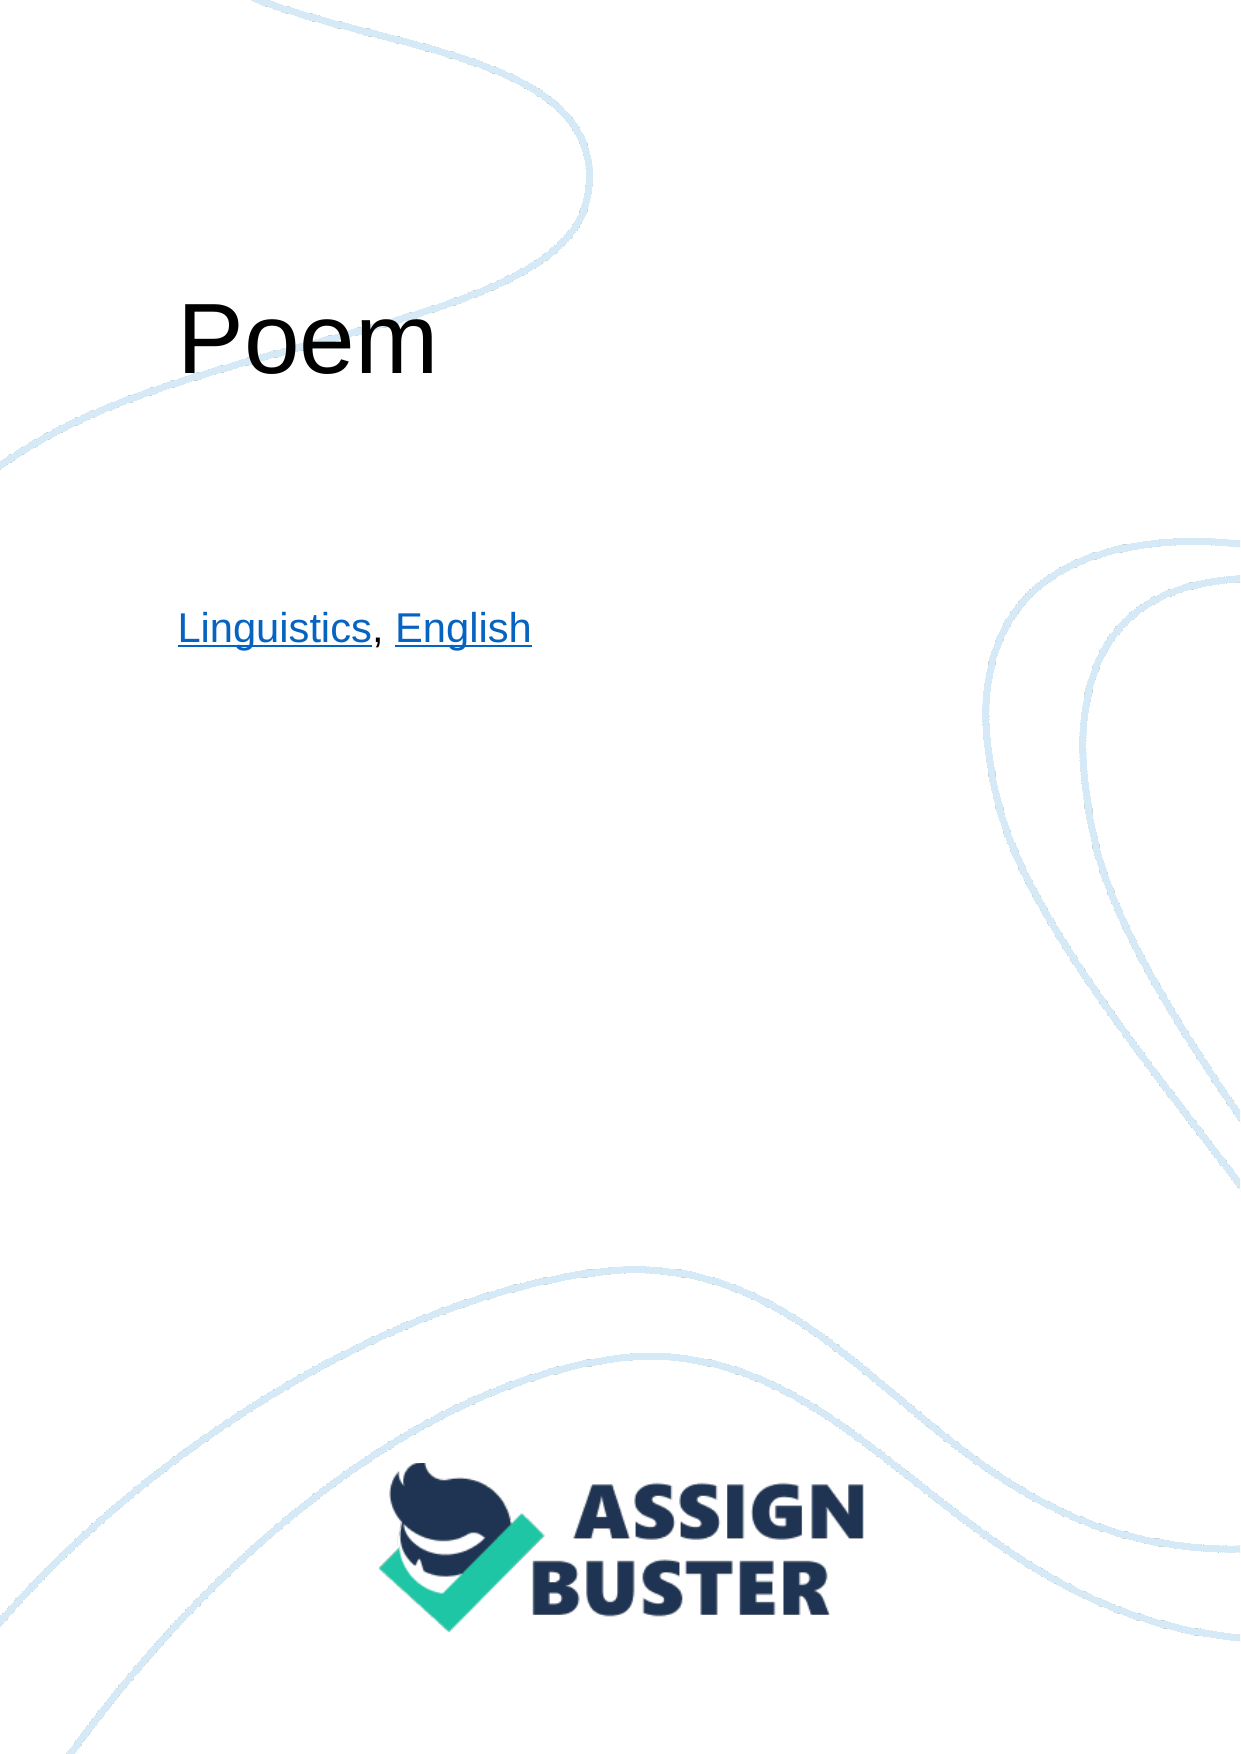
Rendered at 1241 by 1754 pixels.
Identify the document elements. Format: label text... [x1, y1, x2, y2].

text Linguistics, English [177, 604, 1152, 652]
subtitle Poem [177, 279, 1152, 394]
picture [0, 0, 1241, 1754]
